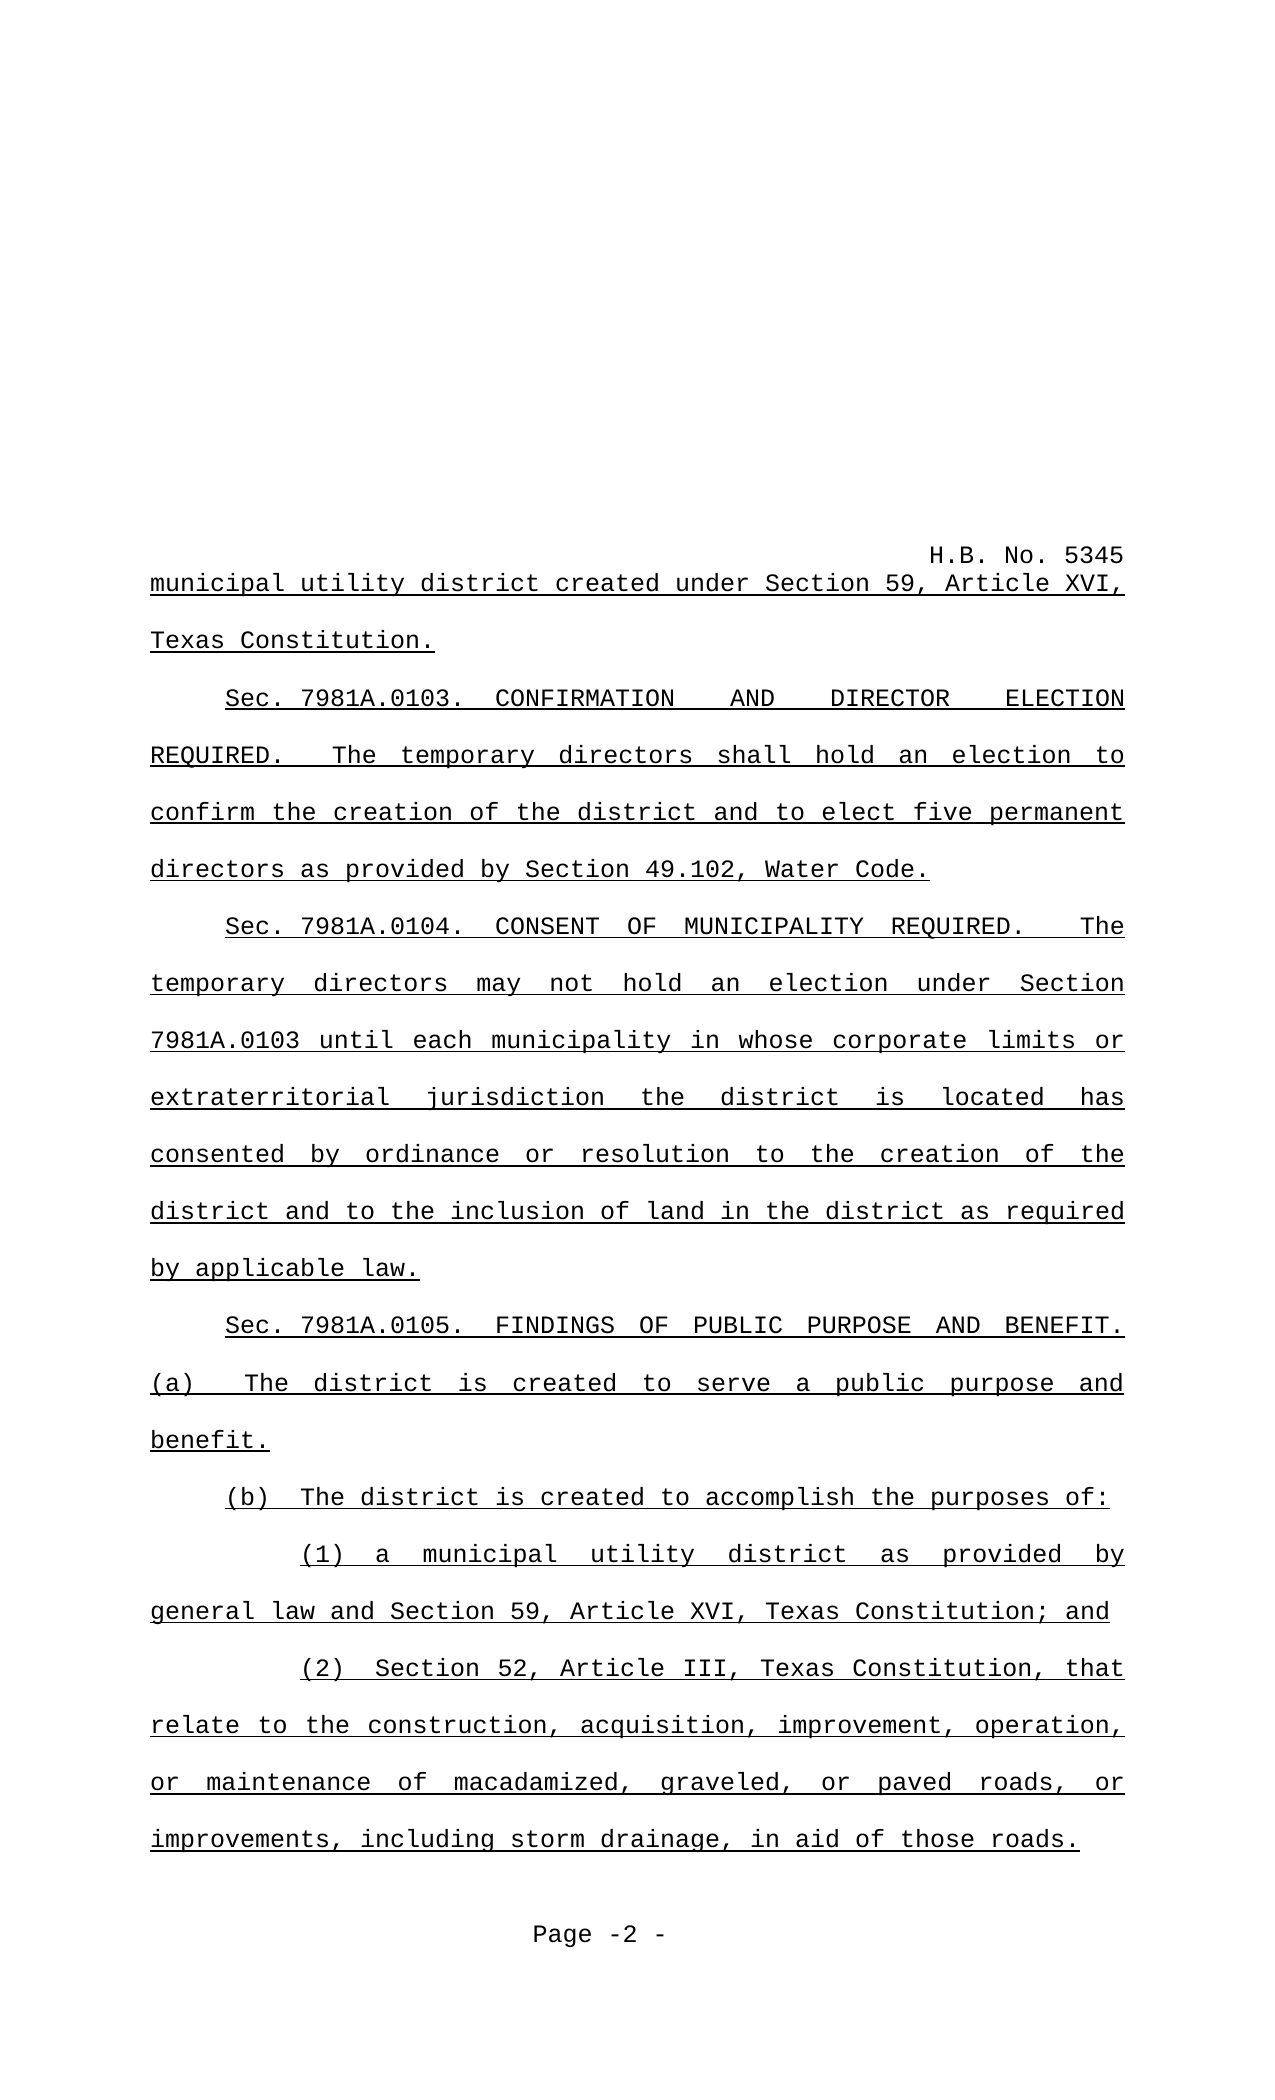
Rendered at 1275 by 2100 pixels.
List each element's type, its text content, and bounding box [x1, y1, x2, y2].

text (1) a municipal utility district as provided by general law and Section 59, Article XVI, Texas Constitution; and [150, 1541, 1125, 1627]
text (2) Section 52, Article III, Texas Constitution, that relate to the construction, acquisition, improvement, operation, or maintenance of macadamized, graveled, or paved roads, or improvements, including storm drainage, in aid of those roads. [150, 1655, 1125, 1736]
text (2) Section 52, Article III, Texas Constitution, that relate to the construction, acquisition, improvement, operation, or maintenance of macadamized, graveled, or paved roads, or improvements, including storm drainage, in aid of those roads. [150, 1737, 1125, 1793]
text (b) The district is created to accomplish the purposes of: [150, 1484, 1125, 1513]
text Sec. 7981A.0103. CONFIRMATION AND DIRECTOR ELECTION REQUIRED. The temporary directors shall hold an election to confirm the creation of the district and to elect five permanent directors as provided by Section 49.102, Water Code. [150, 824, 1125, 885]
text Sec. 7981A.0104. CONSENT OF MUNICIPALITY REQUIRED. The temporary directors may not hold an election under Section 7981A.0103 until each municipality in whose corporate limits or extraterritorial jurisdiction the district is located has consented by ordinance or resolution to the creation of the district and to the inclusion of land in the district as required by applicable law. [150, 995, 1125, 1051]
text Sec. 7981A.0104. CONSENT OF MUNICIPALITY REQUIRED. The temporary directors may not hold an election under Section 7981A.0103 until each municipality in whose corporate limits or extraterritorial jurisdiction the district is located has consented by ordinance or resolution to the creation of the district and to the inclusion of land in the district as required by applicable law. [150, 1224, 1125, 1284]
text (2) Section 52, Article III, Texas Constitution, that relate to the construction, acquisition, improvement, operation, or maintenance of macadamized, graveled, or paved roads, or improvements, including storm drainage, in aid of those roads. [150, 1795, 1125, 1855]
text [150, 596, 1125, 656]
text Sec. 7981A.0104. CONSENT OF MUNICIPALITY REQUIRED. The temporary directors may not hold an election under Section 7981A.0103 until each municipality in whose corporate limits or extraterritorial jurisdiction the district is located has consented by ordinance or resolution to the creation of the district and to the inclusion of land in the district as required by applicable law. [150, 1110, 1125, 1165]
text Sec. 7981A.0103. CONFIRMATION AND DIRECTOR ELECTION REQUIRED. The temporary directors shall hold an election to confirm the creation of the district and to elect five permanent directors as provided by Section 49.102, Water Code. [150, 685, 1125, 765]
text Sec. 7981A.0104. CONSENT OF MUNICIPALITY REQUIRED. The temporary directors may not hold an election under Section 7981A.0103 until each municipality in whose corporate limits or extraterritorial jurisdiction the district is located has consented by ordinance or resolution to the creation of the district and to the inclusion of land in the district as required by applicable law. [150, 1167, 1125, 1222]
text Sec. 7981A.0104. CONSENT OF MUNICIPALITY REQUIRED. The temporary directors may not hold an election under Section 7981A.0103 until each municipality in whose corporate limits or extraterritorial jurisdiction the district is located has consented by ordinance or resolution to the creation of the district and to the inclusion of land in the district as required by applicable law. [150, 1052, 1125, 1108]
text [150, 571, 1125, 594]
text Sec. 7981A.0105. FINDINGS OF PUBLIC PURPOSE AND BENEFIT. (a) The district is created to serve a public purpose and benefit. [150, 1313, 1125, 1456]
text Sec. 7981A.0103. CONFIRMATION AND DIRECTOR ELECTION REQUIRED. The temporary directors shall hold an election to confirm the creation of the district and to elect five permanent directors as provided by Section 49.102, Water Code. [150, 767, 1125, 822]
text Sec. 7981A.0104. CONSENT OF MUNICIPALITY REQUIRED. The temporary directors may not hold an election under Section 7981A.0103 until each municipality in whose corporate limits or extraterritorial jurisdiction the district is located has consented by ordinance or resolution to the creation of the district and to the inclusion of land in the district as required by applicable law. [150, 913, 1125, 994]
